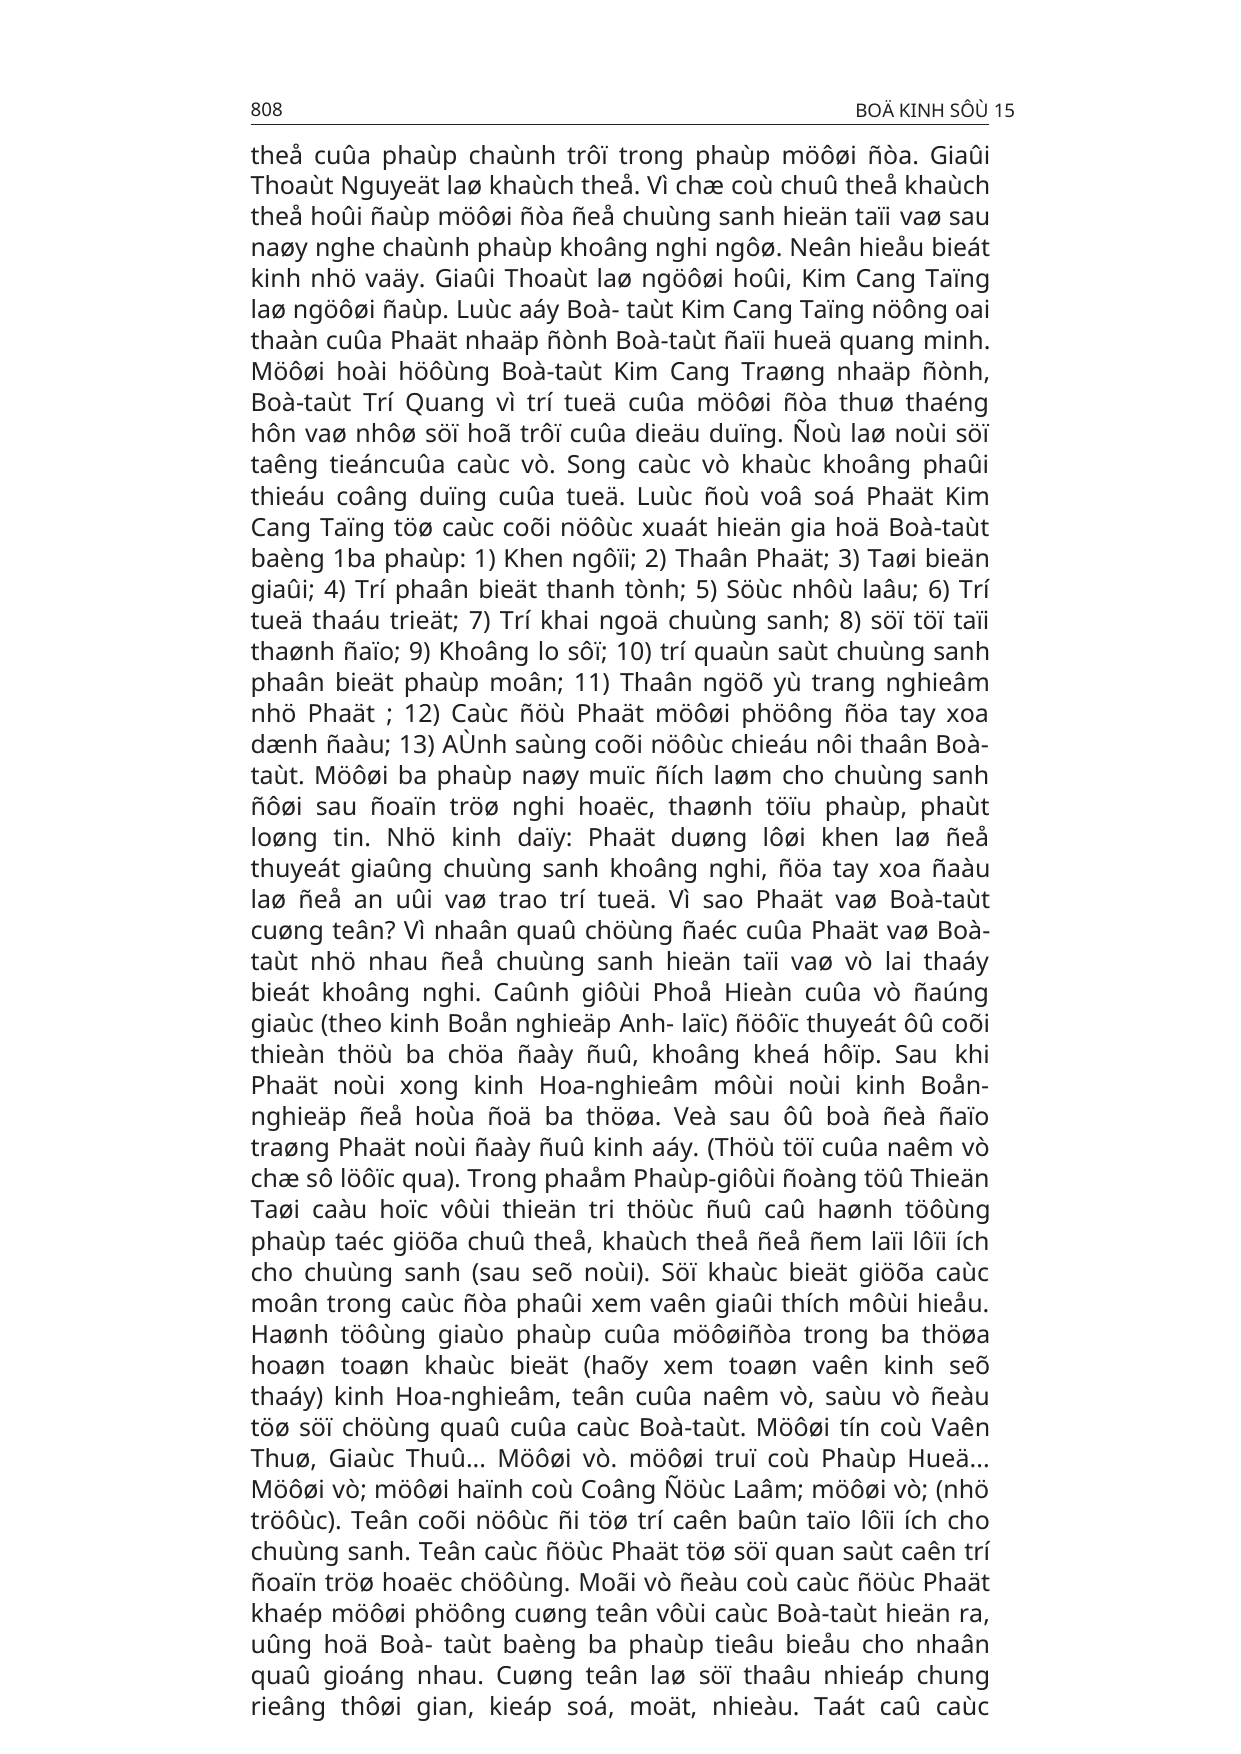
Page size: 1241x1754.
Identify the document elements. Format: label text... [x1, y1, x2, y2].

text 808 BOÄ KINH SÔÙ 15 [250, 96, 1065, 123]
